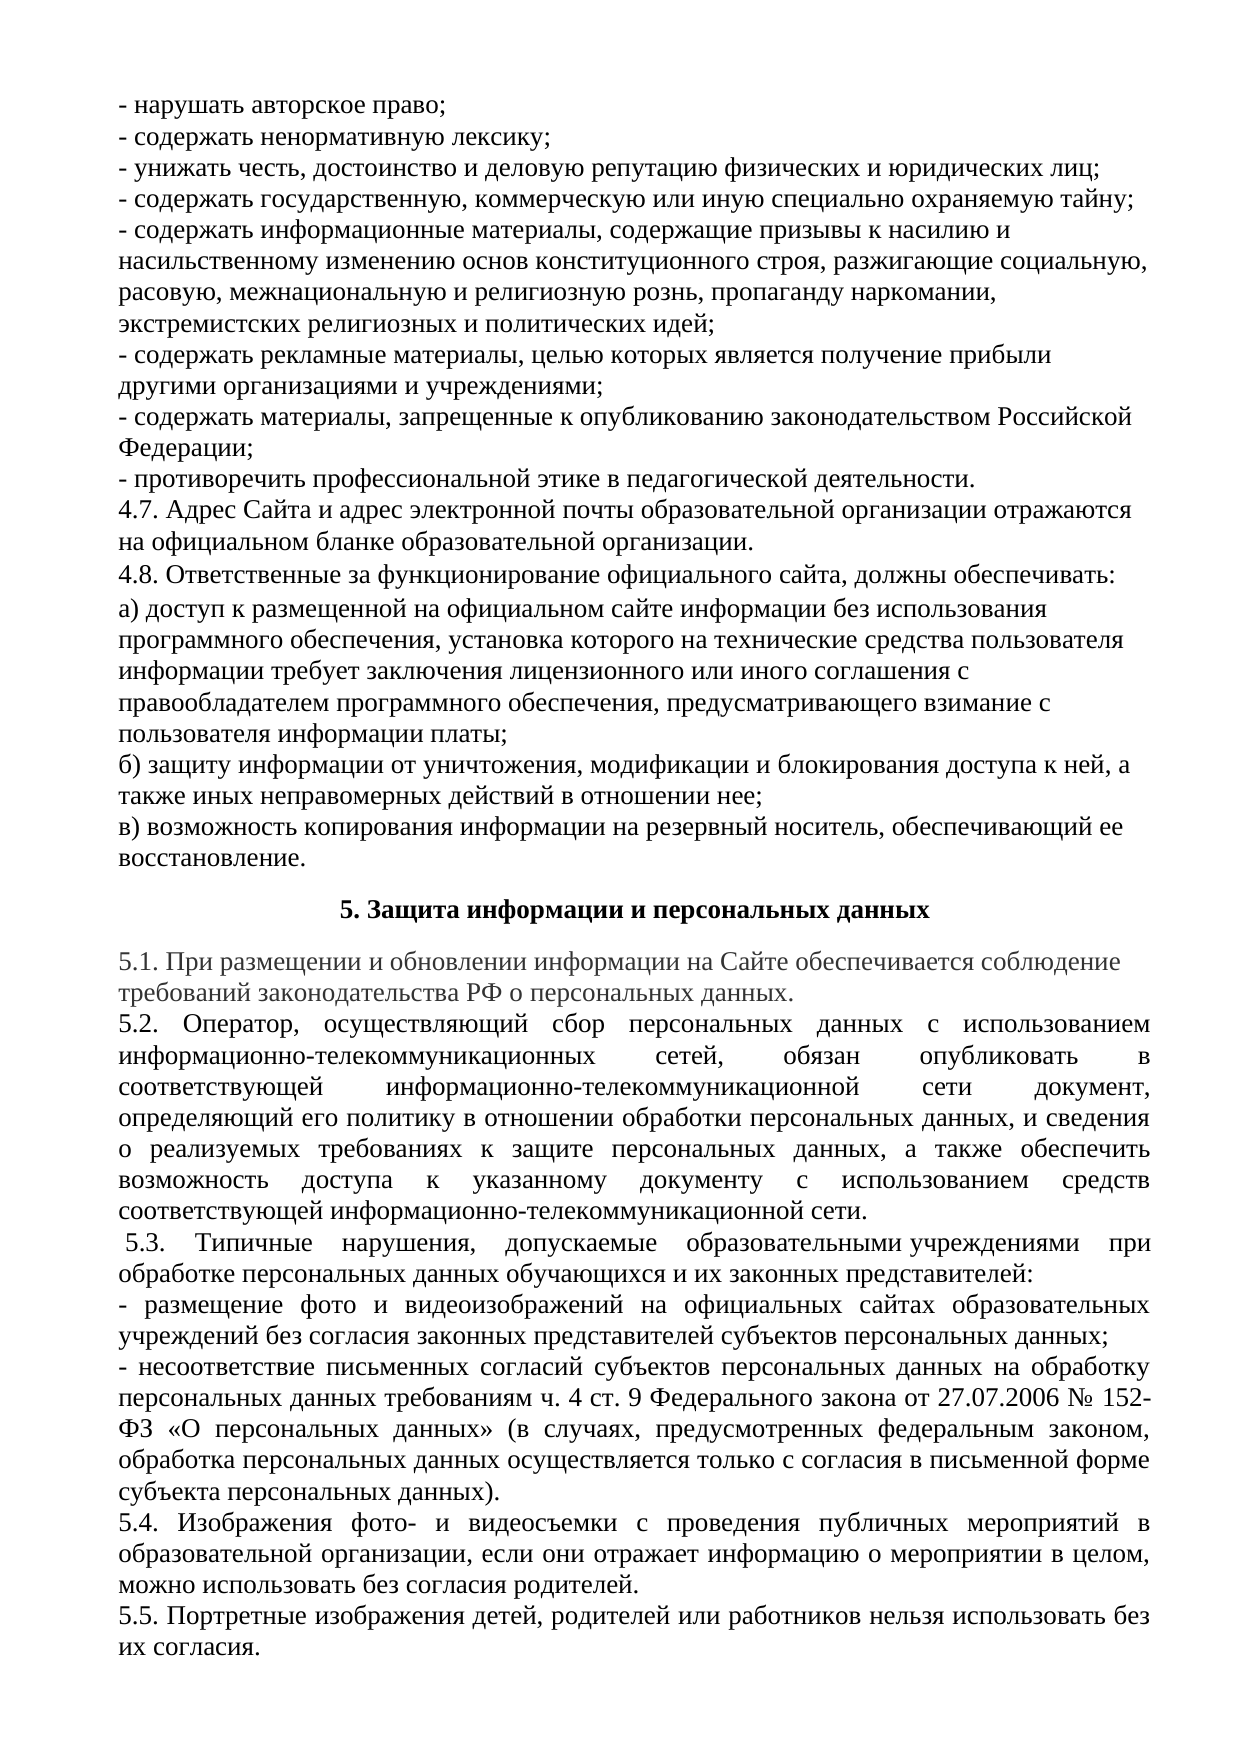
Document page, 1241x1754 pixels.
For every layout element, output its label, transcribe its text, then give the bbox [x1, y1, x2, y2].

text 4.7. Адрес Сайта и адрес электронной почты образовательной организации отражаются на официальном бланке образовательной организации. [118, 493, 1152, 556]
text - противоречить профессиональной этике в педагогической деятельности. [118, 462, 1152, 493]
list - несоответствие письменных согласий субъектов персональных данных на обработку персональных данных требованиям ч. 4 ст. 9 Федерального закона от 27.07.2006 № 152-ФЗ «О персональных данных» (в случаях, предусмотренных федеральным законом, обработка персональных данных осуществляется только с согласия в письменной форме субъекта персональных данных). [118, 1350, 1152, 1506]
text - нарушать авторское право; [118, 89, 1152, 120]
text а) доступ к размещенной на официальном сайте информации без использования программного обеспечения, установка которого на технические средства пользователя информации требует заключения лицензионного или иного соглашения с правообладателем программного обеспечения, предусматривающего взимание с пользователя информации платы; [118, 592, 1152, 748]
text - содержать материалы, запрещенные к опубликованию законодательством Российской Федерации; [118, 400, 1152, 462]
list 5.4. Изображения фото- и видеосъемки с проведения публичных мероприятий в образовательной организации, если они отражает информацию о мероприятии в целом, можно использовать без согласия родителей. [118, 1506, 1152, 1599]
list 5.5. Портретные изображения детей, родителей или работников нельзя использовать без их согласия. [118, 1599, 1152, 1662]
text - содержать информационные материалы, содержащие призывы к насилию и насильственному изменению основ конституционного строя, разжигающие социальную, расовую, межнациональную и религиозную рознь, пропаганду наркомании, экстремистских религиозных и политических идей; [118, 213, 1152, 338]
text б) защиту информации от уничтожения, модификации и блокирования доступа к ней, а также иных неправомерных действий в отношении нее; [118, 748, 1152, 810]
text - содержать ненормативную лексику; [118, 120, 1152, 151]
text 5.2. Оператор, осуществляющий сбор персональных данных с использованием информационно-телекоммуникационных сетей, обязан опубликовать в соответствующей информационно-телекоммуникационной сети документ, определяющий его политику в отношении обработки персональных данных, и сведения о реализуемых требованиях к защите персональных данных, а также обеспечить возможность доступа к указанному документу с использованием средств соответствующей информационно-телекоммуникационной сети. [118, 1008, 1152, 1226]
text в) возможность копирования информации на резервный носитель, обеспечивающий ее восстановление. [118, 810, 1152, 872]
text 5.3. Типичные нарушения, допускаемые образовательными учреждениями при обработке персональных данных обучающихся и их законных представителей: [118, 1226, 1152, 1288]
text - содержать рекламные материалы, целью которых является получение прибыли другими организациями и учреждениями; [118, 338, 1152, 400]
text 5. Защита информации и персональных данных [118, 893, 1152, 924]
text - унижать честь, достоинство и деловую репутацию физических и юридических лиц; [118, 151, 1152, 182]
text 5.1. При размещении и обновлении информации на Сайте обеспечивается соблюдение требований законодательства РФ о персональных данных. [794, 945, 1152, 1008]
text 4.8. Ответственные за функционирование официального сайта, должны обеспечивать: [118, 558, 1152, 589]
text - содержать государственную, коммерческую или иную специально охраняемую тайну; [118, 182, 1152, 213]
text - размещение фото и видеоизображений на официальных сайтах образовательных учреждений без согласия законных представителей субъектов персональных данных; [118, 1288, 1152, 1350]
